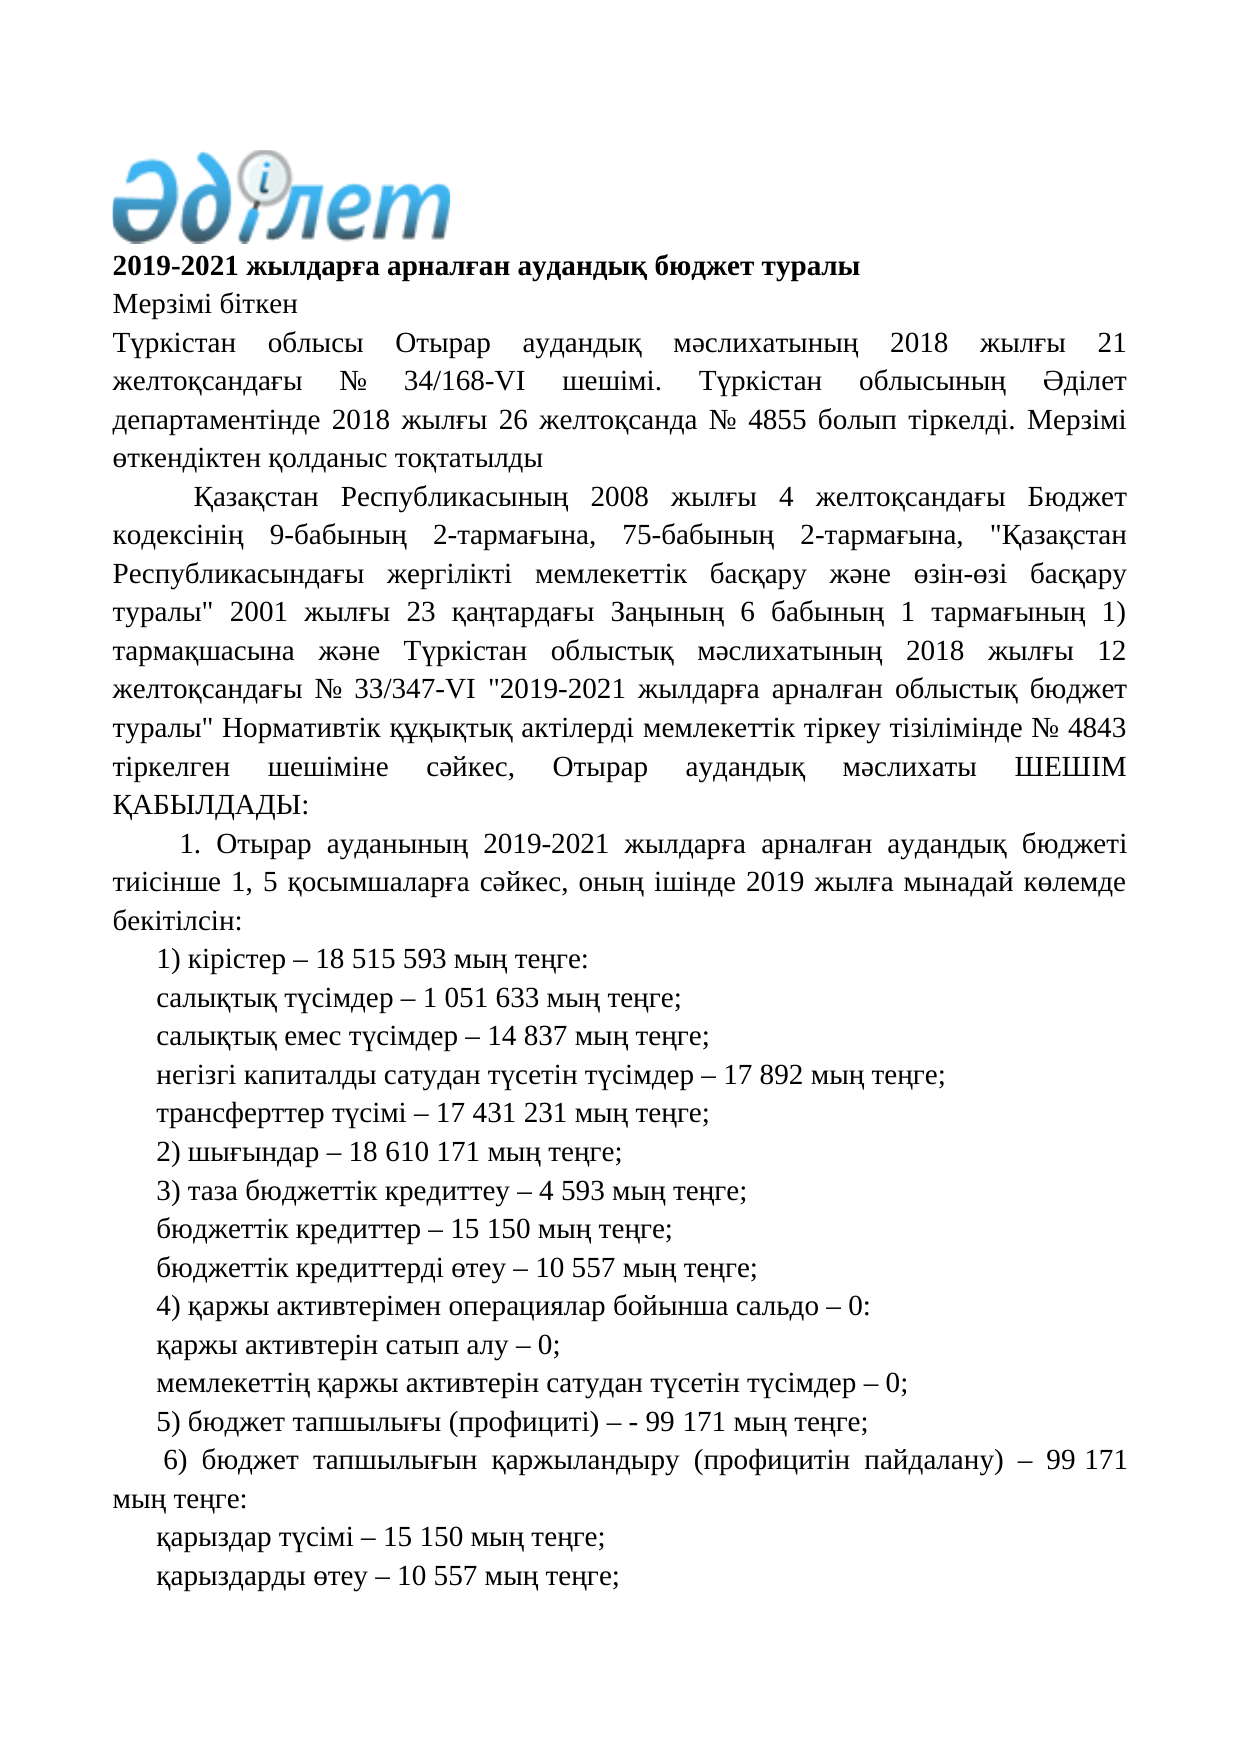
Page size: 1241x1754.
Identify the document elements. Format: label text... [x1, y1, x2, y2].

text салықтық түсімдер – 1 051 633 мың теңге; [112, 980, 1128, 1013]
text салықтық емес түсімдер – 14 837 мың теңге; [112, 1018, 1128, 1052]
text 3) таза бюджеттік кредиттеу – 4 593 мың теңге; [112, 1173, 1128, 1206]
text 2) шығындар – 18 610 171 мың теңге; [112, 1134, 1128, 1168]
picture [112, 150, 451, 244]
text Қазақстан Республикасының 2008 жылғы 4 желтоқсандағы Бюджет кодексінің 9-бабының 2-тармағына, 75-бабының 2-тармағына, "Қазақстан Республикасындағы жергілікті мемлекеттік басқару және өзін-өзі басқару туралы" 2001 жылғы 23 қаңтардағы Заңының 6 бабының 1 тармағының 1) тармақшасына және Түркістан облыстық мәслихатының 2018 жылғы 12 желтоқсандағы № 33/347-VI "2019-2021 жылдарға арналған облыстық бюджет туралы" Нормативтік құқықтық актілерді мемлекеттік тіркеу тізілімінде № 4843 тіркелген шешіміне сәйкес, Отырар аудандық мәслихаты ШЕШІМ ҚАБЫЛДАДЫ: [112, 479, 1128, 821]
text 1. Отырар ауданының 2019-2021 жылдарға арналған аудандық бюджеті тиісінше 1, 5 қосымшаларға сәйкес, оның ішінде 2019 жылға мынадай көлемде бекітілсін: [112, 826, 1128, 936]
text 2019-2021 жылдарға арналған аудандық бюджет туралы [112, 248, 1128, 281]
text бюджеттік кредиттерді өтеу – 10 557 мың теңге; [112, 1250, 1128, 1283]
text бюджеттік кредиттер – 15 150 мың теңге; [112, 1211, 1128, 1245]
text 6) бюджет тапшылығын қаржыландыру (профицитін пайдалану) – 99 171 мың теңге: [112, 1442, 1128, 1514]
text Түркістан облысы Отырар аудандық мәслихатының 2018 жылғы 21 желтоқсандағы № 34/168-VI шешiмi. Түркістан облысының Әдiлет департаментiнде 2018 жылғы 26 желтоқсанда № 4855 болып тiркелдi. Мерзімі өткендіктен қолданыс тоқтатылды [112, 325, 1128, 474]
text 1) кірістер – 18 515 593 мың теңге: [112, 941, 1128, 975]
text мемлекеттiң қаржы активтерiн сатудан түсетiн түсiмдер – 0; [112, 1365, 1128, 1399]
text негізгі капиталды сатудан түсетін түсімдер – 17 892 мың теңге; [112, 1057, 1128, 1091]
text 4) қаржы активтерімен операциялар бойынша сальдо – 0: [112, 1288, 1128, 1322]
text 5) бюджет тапшылығы (профициті) – - 99 171 мың теңге; [112, 1404, 1128, 1437]
text Мерзімі біткен [112, 286, 1128, 320]
text қарыздарды өтеу – 10 557 мың теңге; [112, 1558, 1128, 1592]
text қаржы активтерiн сатып алу – 0; [112, 1327, 1128, 1360]
text трансферттер түсімі – 17 431 231 мың теңге; [112, 1096, 1128, 1129]
text қарыздар түсімі – 15 150 мың теңге; [112, 1519, 1128, 1553]
